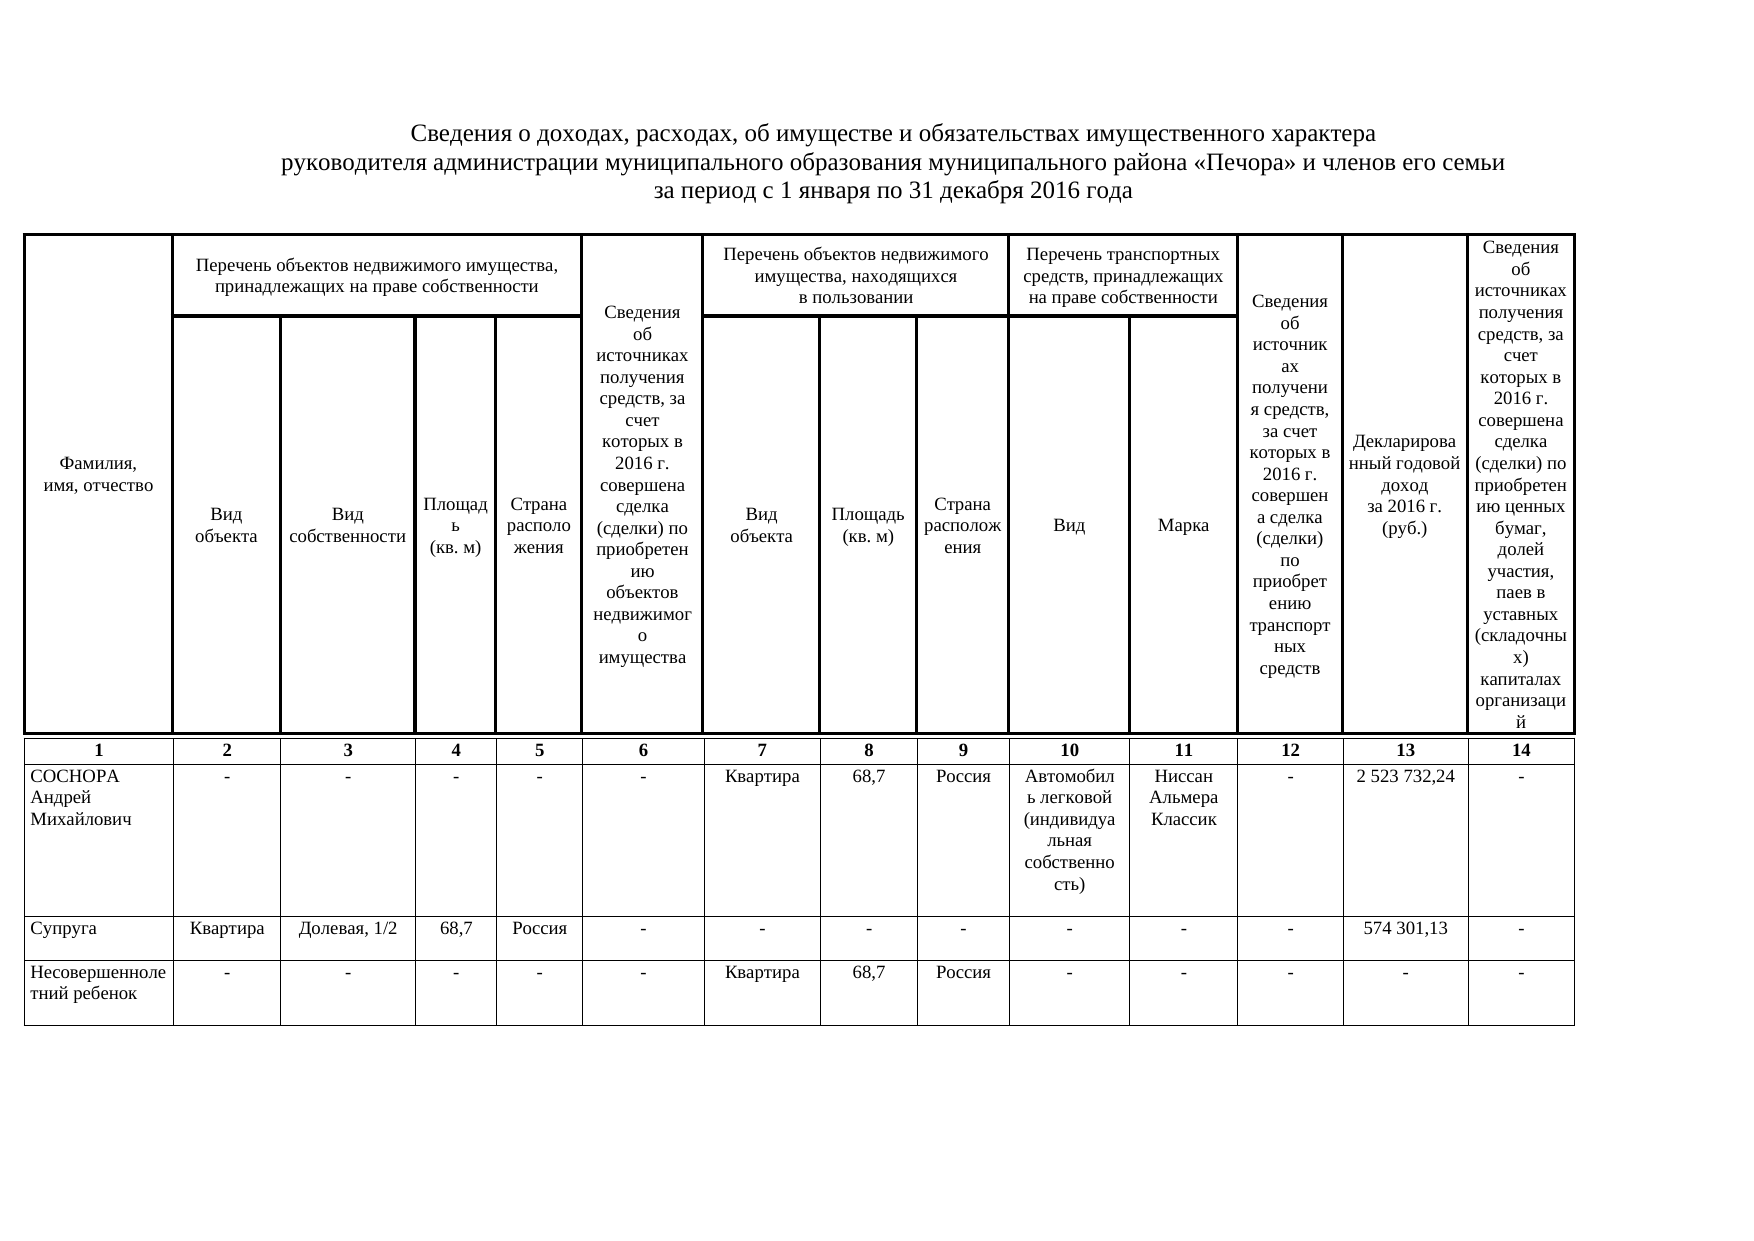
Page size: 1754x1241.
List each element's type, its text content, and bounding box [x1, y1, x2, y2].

table_header Фамилия, имя, отчество [26, 236, 171, 732]
table_cell - [174, 765, 280, 916]
table_cell 2 523 732,24 [1344, 765, 1468, 916]
table_header 14 [1469, 739, 1574, 763]
table_cell Россия [918, 961, 1009, 1025]
table_header 11 [1130, 739, 1237, 763]
table_header Сведения об источниках получения средств, за счет которых в 2016 г. совершена сделка (сделки) по приобретению объектов недвижимого имущества [583, 236, 701, 732]
table_cell - [1010, 917, 1129, 960]
table_cell Страна расположения [497, 318, 580, 732]
table_cell Площадь (кв. м) [417, 318, 494, 732]
table_cell - [416, 765, 496, 916]
table_cell 68,7 [821, 765, 917, 916]
table_cell - [1010, 961, 1129, 1025]
table_header Декларированный годовой доход за 2016 г. (руб.) [1344, 236, 1466, 732]
table_cell - [918, 917, 1009, 960]
table_cell Марка [1131, 318, 1236, 732]
table_cell Супруга [25, 917, 173, 960]
text за период с 1 января по 31 декабря 2016 года [118, 176, 1668, 204]
table_cell - [583, 765, 704, 916]
table_header Сведения об источниках получения средств, за счет которых в 2016 г. совершена сделка (сделки) по приобретению ценных бумаг, долей участия, паев в уставных (складочных) капиталах организаций [1469, 236, 1573, 732]
table_cell - [281, 765, 415, 916]
table_cell Несовершеннолетний ребенок [25, 961, 173, 1025]
table_cell - [1130, 917, 1237, 960]
table_header Перечень объектов недвижимого имущества, принадлежащих на праве собственности [174, 236, 580, 314]
table_header 3 [281, 739, 415, 763]
table_cell - [821, 917, 917, 960]
table_cell Автомобиль легковой (индивидуальная собственность) [1010, 765, 1129, 916]
table_cell Долевая, 1/2 [281, 917, 415, 960]
table_cell Вид объекта [174, 318, 279, 732]
table_cell - [281, 961, 415, 1025]
table_cell - [497, 961, 582, 1025]
table_cell - [1469, 765, 1574, 916]
table_cell Вид [1010, 318, 1128, 732]
table_header 13 [1344, 739, 1468, 763]
table_cell - [174, 961, 280, 1025]
table_cell - [416, 961, 496, 1025]
table_cell - [583, 917, 704, 960]
table_cell Россия [918, 765, 1009, 916]
table_header 6 [583, 739, 704, 763]
table_cell - [1469, 961, 1574, 1025]
table_cell 68,7 [821, 961, 917, 1025]
table_cell Вид собственности [282, 318, 413, 732]
table_cell - [1344, 961, 1468, 1025]
table_header 5 [497, 739, 582, 763]
table_cell Квартира [705, 961, 820, 1025]
table_header Перечень транспортных средств, принадлежащих на праве собственности [1010, 236, 1236, 314]
table_cell - [705, 917, 820, 960]
table_cell Квартира [174, 917, 280, 960]
table_header Сведения об источниках получения средств, за счет которых в 2016 г. совершена сделка (сделки) по приобретению транспортных средств [1239, 236, 1341, 732]
table_cell - [1238, 961, 1343, 1025]
table_cell Страна расположения [918, 318, 1007, 732]
table_cell - [1238, 917, 1343, 960]
text Сведения о доходах, расходах, об имуществе и обязательствах имущественного характера [118, 118, 1668, 147]
table_cell - [1130, 961, 1237, 1025]
table_cell Россия [497, 917, 582, 960]
table_header 9 [918, 739, 1009, 763]
table_header 2 [174, 739, 280, 763]
table_cell - [583, 961, 704, 1025]
text руководителя администрации муниципального образования муниципального района «Печора» и членов его семьи [118, 147, 1668, 176]
table_cell - [1469, 917, 1574, 960]
table_header 7 [705, 739, 820, 763]
table_header 10 [1010, 739, 1129, 763]
table_header 1 [25, 739, 173, 763]
table_cell - [1238, 765, 1343, 916]
table_cell Ниссан Альмера Классик [1130, 765, 1237, 916]
table_cell - [497, 765, 582, 916]
table_cell Площадь (кв. м) [821, 318, 915, 732]
table_cell Вид объекта [704, 318, 818, 732]
table_cell 68,7 [416, 917, 496, 960]
table_cell 574 301,13 [1344, 917, 1468, 960]
table_header Перечень объектов недвижимого имущества, находящихся в пользовании [704, 236, 1007, 314]
table_cell Квартира [705, 765, 820, 916]
table_header 12 [1238, 739, 1343, 763]
table_header 4 [416, 739, 496, 763]
table_cell СОСНОРА Андрей Михайлович [25, 765, 173, 916]
table_header 8 [821, 739, 917, 763]
